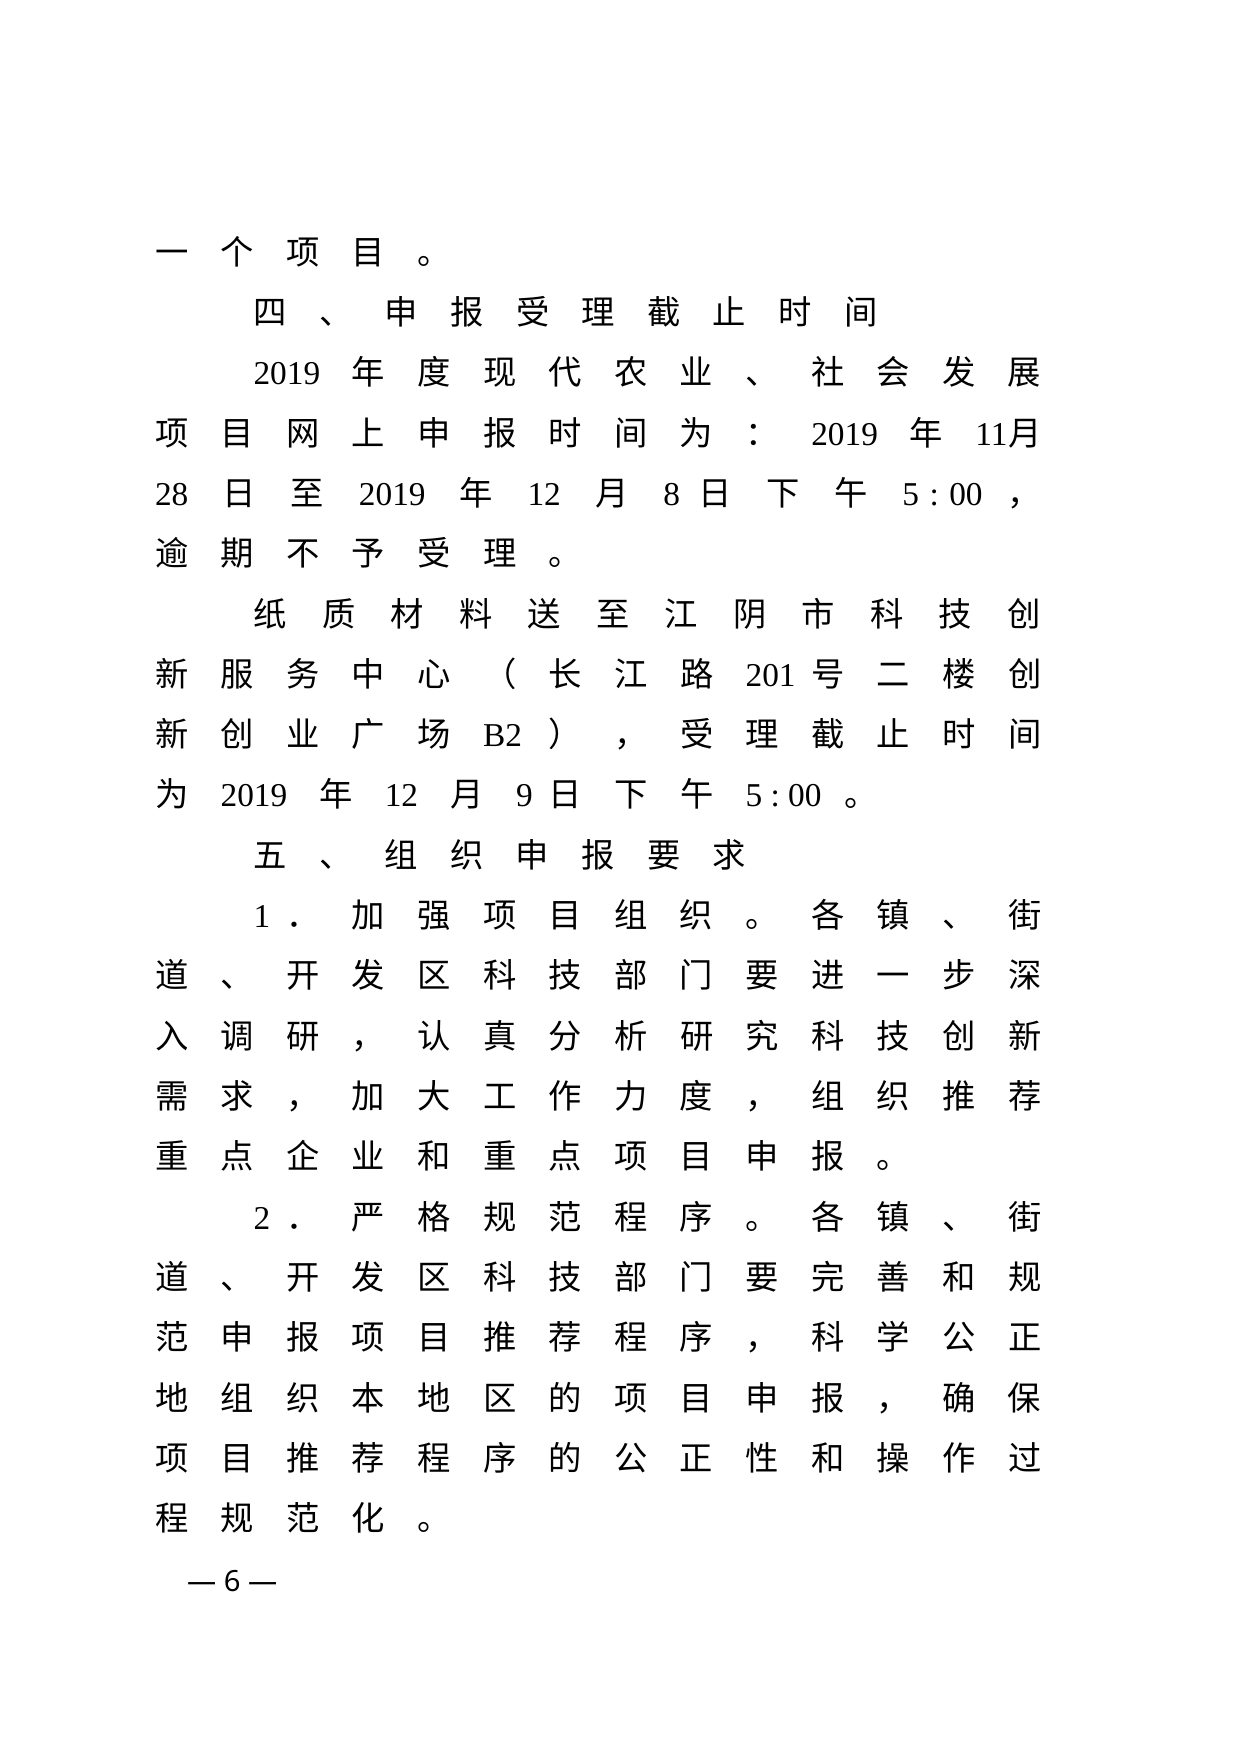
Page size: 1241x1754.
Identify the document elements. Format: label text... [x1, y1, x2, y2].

text 2019年度现代农业、社会发展项目网上申报时间为：2019年11月28日至2019年12月8日下午5 : 00，逾期不予受理。 [155, 340, 1073, 581]
text 1．加强项目组织。各镇、街道、开发区科技部门要进一步深入调研，认真分析研究科技创新需求，加大工作力度，组织推荐重点企业和重点项目申报。 [155, 883, 1073, 1184]
text 3．原则上一个企业只能申报一个项目。 [155, 219, 1073, 280]
text 纸质材料送至江阴市科技创新服务中心（长江路201号二楼创新创业广场B2），受理截止时间为2019年12月9日下午5 : 00。 [155, 581, 1073, 822]
text 2．严格规范程序。各镇、街道、开发区科技部门要完善和规范申报项目推荐程序，科学公正地组织本地区的项目申报，确保项目推荐程序的公正性和操作过程规范化。 [155, 1184, 1073, 1546]
text 五、组织申报要求 [155, 822, 1073, 883]
text 四、申报受理截止时间 [155, 280, 1073, 340]
